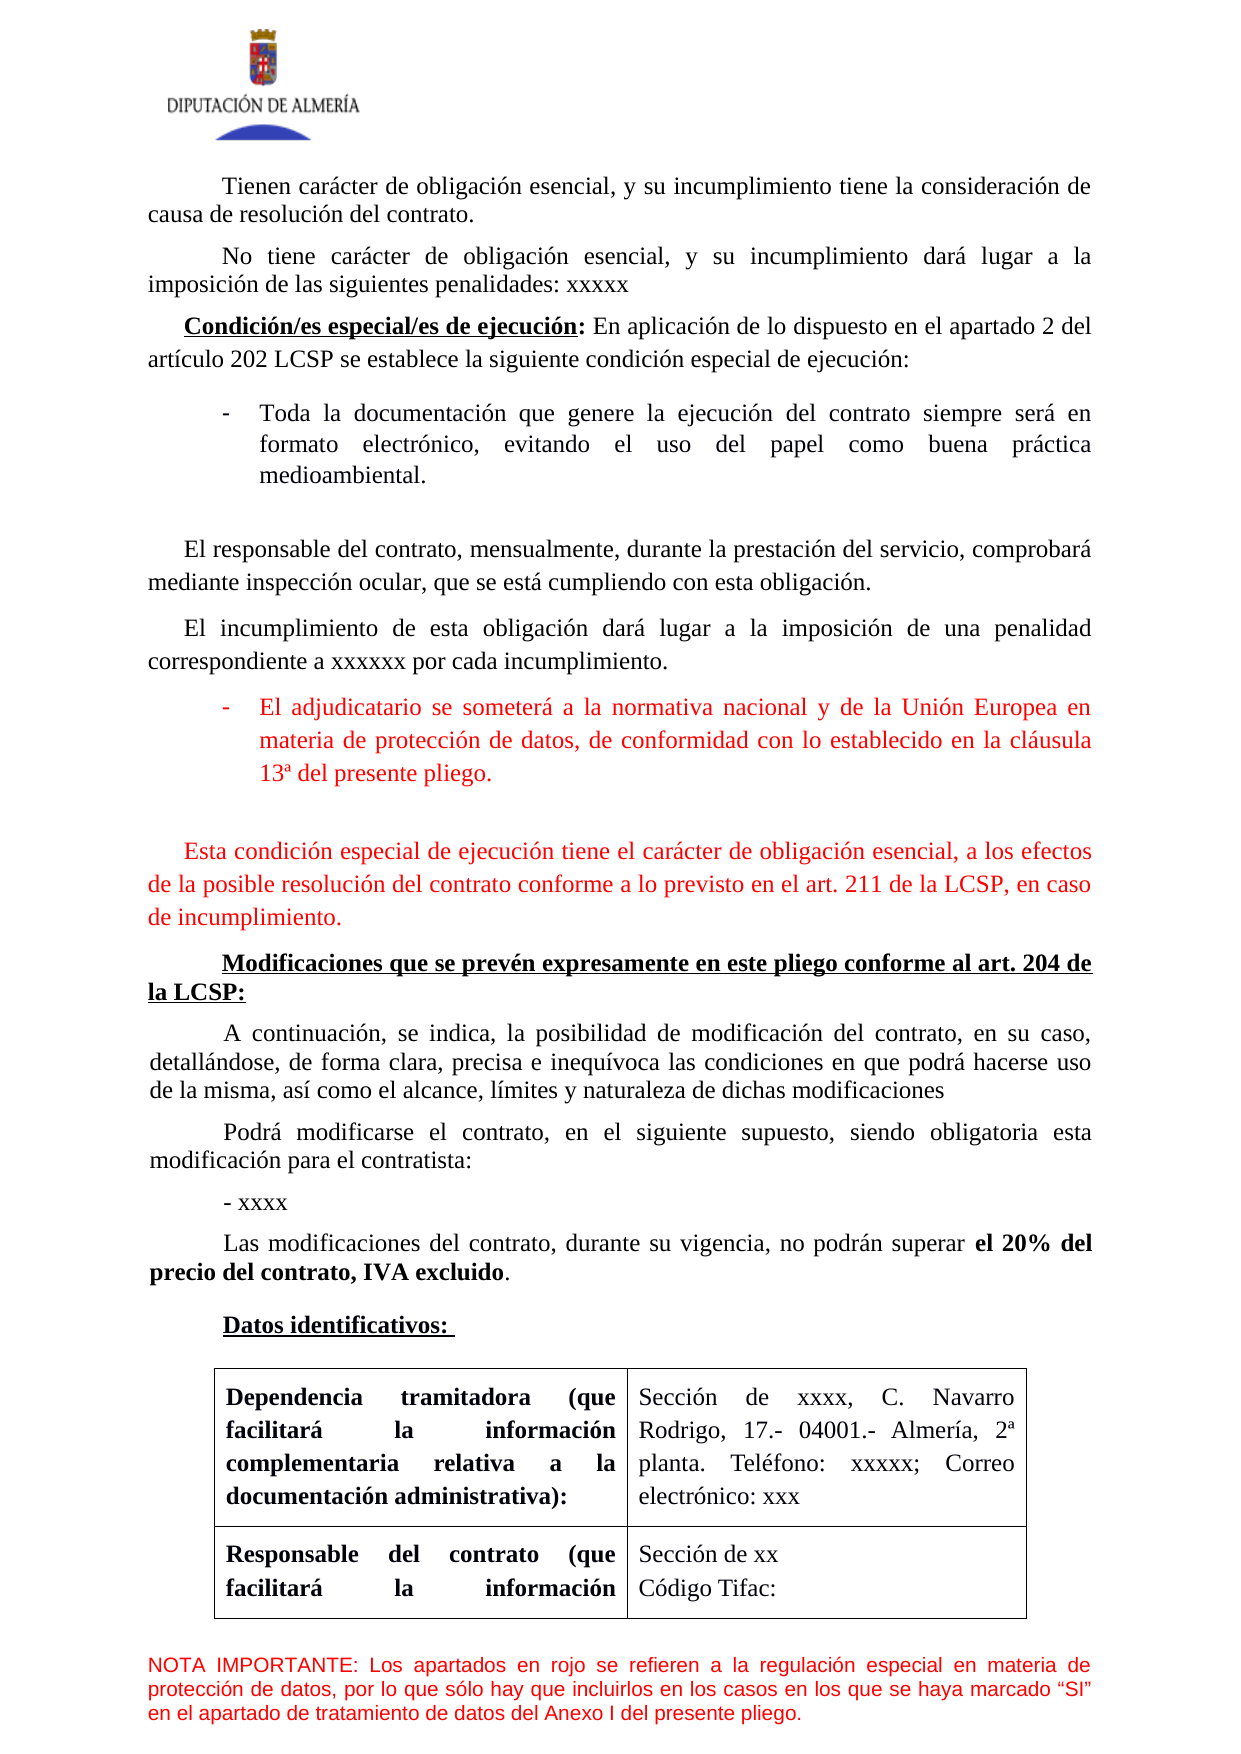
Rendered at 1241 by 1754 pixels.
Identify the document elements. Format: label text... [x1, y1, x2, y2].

text Podrá modificarse el contrato, en el siguiente supuesto, siendo obligatoria esta modificación para el contratista: [149, 1117, 1092, 1174]
picture [167, 29, 361, 142]
table_header Sección de xxxx, C. Navarro Rodrigo, 17.- 04001.- Almería, 2ª planta. Teléfono: xxxxx; Correo electrónico: xxx [628, 1369, 1026, 1526]
list Toda la documentación que genere la ejecución del contrato siempre será en formato electrónico, evitando el uso del papel como buena práctica medioambiental. [222, 398, 1092, 489]
text A continuación, se indica, la posibilidad de modificación del contrato, en su caso, detallándose, de forma clara, precisa e inequívoca las condiciones en que podrá hacerse uso de la misma, así como el alcance, límites y naturaleza de dichas modificaciones [149, 1018, 1092, 1104]
list El adjudicatario se someterá a la normativa nacional y de la Unión Europea en materia de protección de datos, de conformidad con lo establecido en la cláusula 13ª del presente pliego. [222, 692, 1092, 786]
table_header Dependencia tramitadora (que facilitará la información complementaria relativa a la documentación administrativa): [215, 1369, 627, 1526]
list Datos identificativos: [223, 1310, 1092, 1339]
text Tienen carácter de obligación esencial, y su incumplimiento tiene la consideración de causa de resolución del contrato. [148, 171, 1092, 228]
text El incumplimiento de esta obligación dará lugar a la imposición de una penalidad correspondiente a xxxxxx por cada incumplimiento. [148, 613, 1092, 675]
table_cell Sección de xx Código Tifac: [628, 1527, 1026, 1618]
text No tiene carácter de obligación esencial, y su incumplimiento dará lugar a la imposición de las siguientes penalidades: xxxxx [148, 241, 1092, 298]
text Condición/es especial/es de ejecución: En aplicación de lo dispuesto en el apartado 2 del artículo 202 LCSP se establece la siguiente condición especial de ejecución: [148, 311, 1092, 373]
text Las modificaciones del contrato, durante su vigencia, no podrán superar el 20% del precio del contrato, IVA excluido. [149, 1228, 1092, 1285]
text Modificaciones que se prevén expresamente en este pliego conforme al art. 204 de la LCSP: [148, 948, 1092, 1005]
table_cell Responsable del contrato (que facilitará la información complementaria relativa a los aspectos técnicos): [215, 1527, 627, 1618]
text Esta condición especial de ejecución tiene el carácter de obligación esencial, a los efectos de la posible resolución del contrato conforme a lo previsto en el art. 211 de la LCSP, en caso de incumplimiento. [148, 836, 1092, 931]
text - xxxx [149, 1187, 1092, 1215]
text El responsable del contrato, mensualmente, durante la prestación del servicio, comprobará mediante inspección ocular, que se está cumpliendo con esta obligación. [148, 534, 1092, 596]
